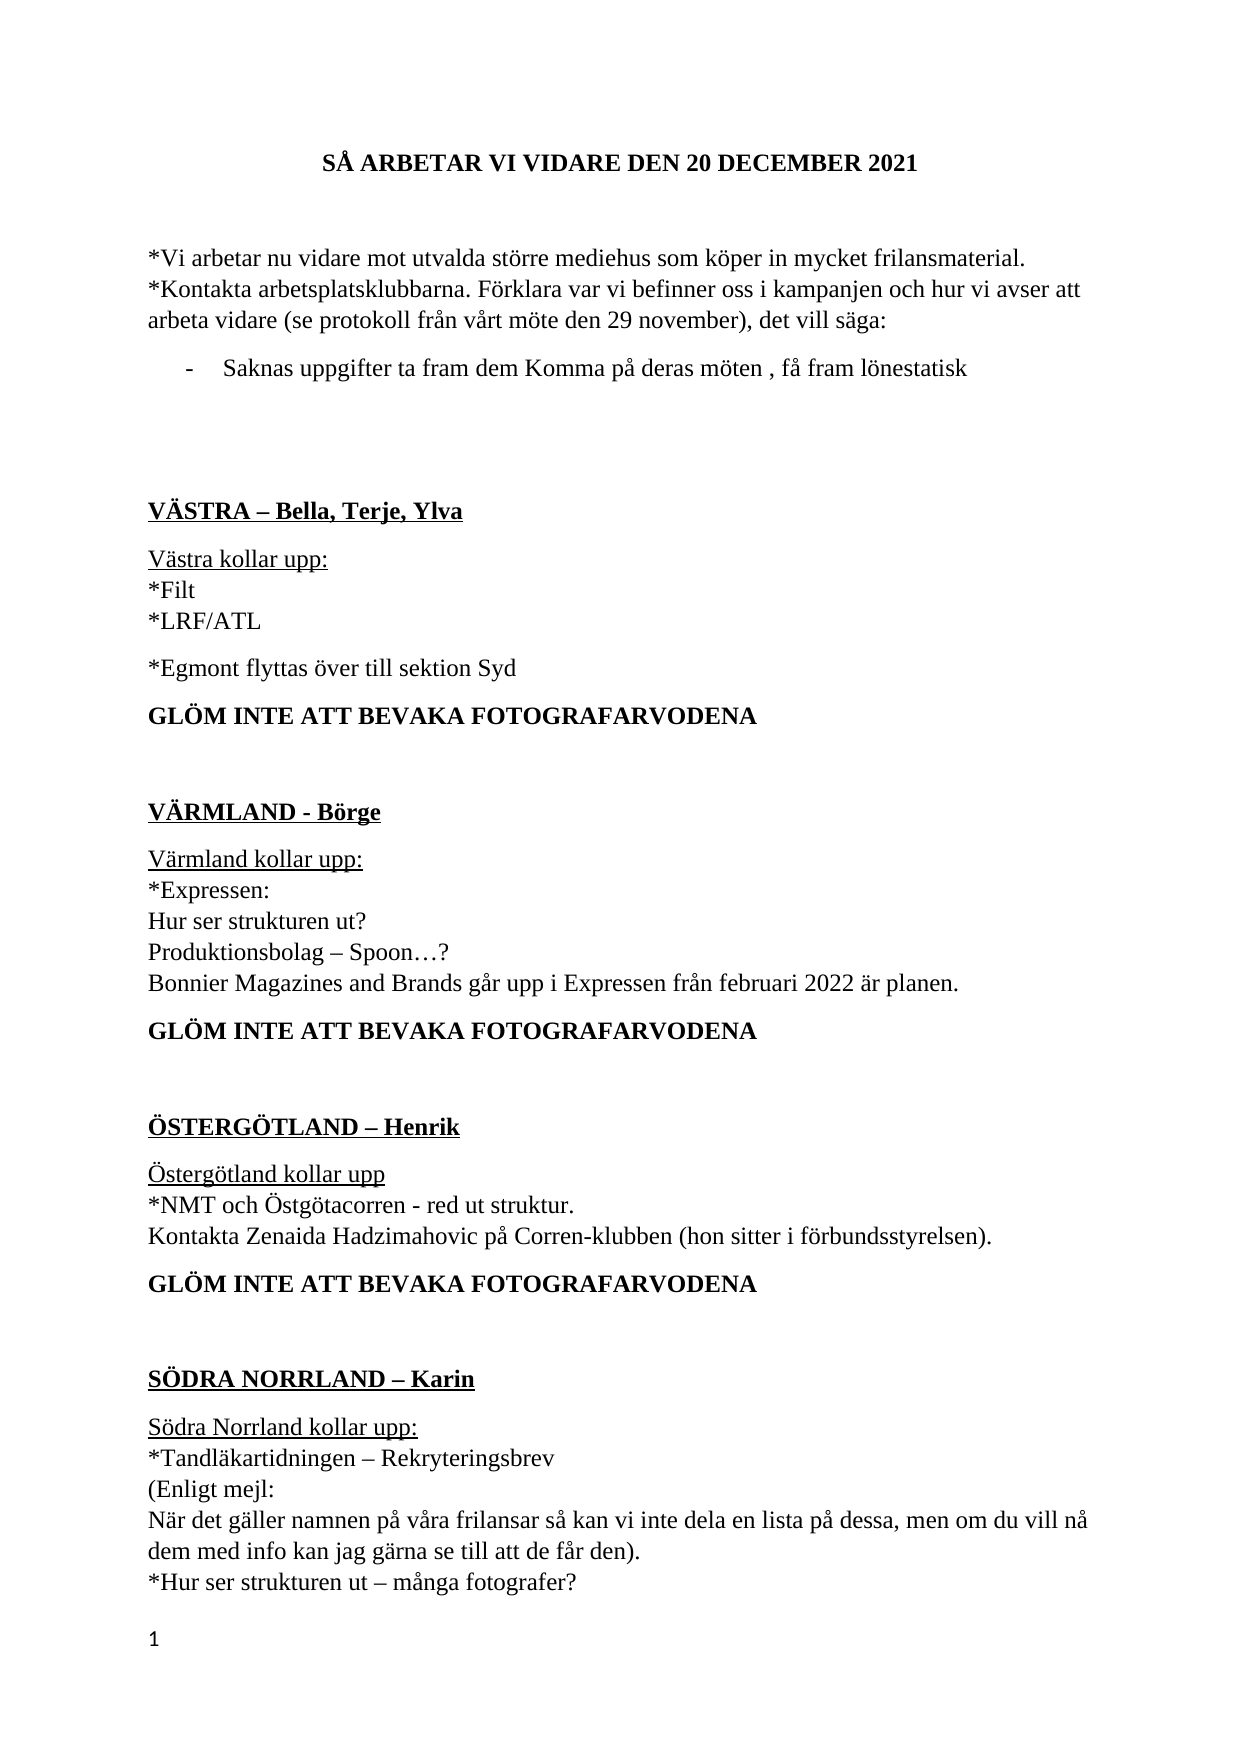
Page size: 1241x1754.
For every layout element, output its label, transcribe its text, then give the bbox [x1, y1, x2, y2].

text Östergötland kollar upp *NMT och Östgötacorren - red ut struktur. Kontakta Zenaida Hadzimahovic på Corren-klubben (hon sitter i förbundsstyrelsen). [148, 1159, 1093, 1250]
text Värmland kollar upp: *Expressen: Hur ser strukturen ut? Produktionsbolag – Spoon…? Bonnier Magazines and Brands går upp i Expressen från februari 2022 är planen. [148, 844, 1093, 997]
text GLÖM INTE ATT BEVAKA FOTOGRAFARVODENA [148, 1269, 1093, 1298]
text VÄSTRA – Bella, Terje, Ylva [148, 496, 1093, 525]
text Södra Norrland kollar upp: *Tandläkartidningen – Rekryteringsbrev (Enligt mejl: När det gäller namnen på våra frilansar så kan vi inte dela en lista på dessa, men om du vill nå dem med info kan jag gärna se till att de får den). *Hur ser strukturen ut – många fotografer? [148, 1412, 1093, 1596]
text VÄRMLAND - Börge [148, 797, 1093, 825]
text *Egmont flyttas över till sektion Syd [148, 653, 1093, 682]
text SÖDRA NORRLAND – Karin [148, 1364, 1093, 1393]
text *Vi arbetar nu vidare mot utvalda större mediehus som köper in mycket frilansmaterial. *Kontakta arbetsplatsklubbarna. Förklara var vi befinner oss i kampanjen och hur vi avser att arbeta vidare (se protokoll från vårt möte den 29 november), det vill säga: [148, 243, 1093, 334]
text Västra kollar upp: *Filt *LRF/ATL [148, 544, 1093, 634]
list Saknas uppgifter ta fram dem Komma på deras möten , få fram lönestatisk [185, 353, 1093, 382]
text ÖSTERGÖTLAND – Henrik [148, 1112, 1093, 1140]
text GLÖM INTE ATT BEVAKA FOTOGRAFARVODENA [148, 701, 1093, 730]
text SÅ ARBETAR VI VIDARE DEN 20 DECEMBER 2021 [148, 148, 1093, 176]
text GLÖM INTE ATT BEVAKA FOTOGRAFARVODENA [148, 1016, 1093, 1045]
